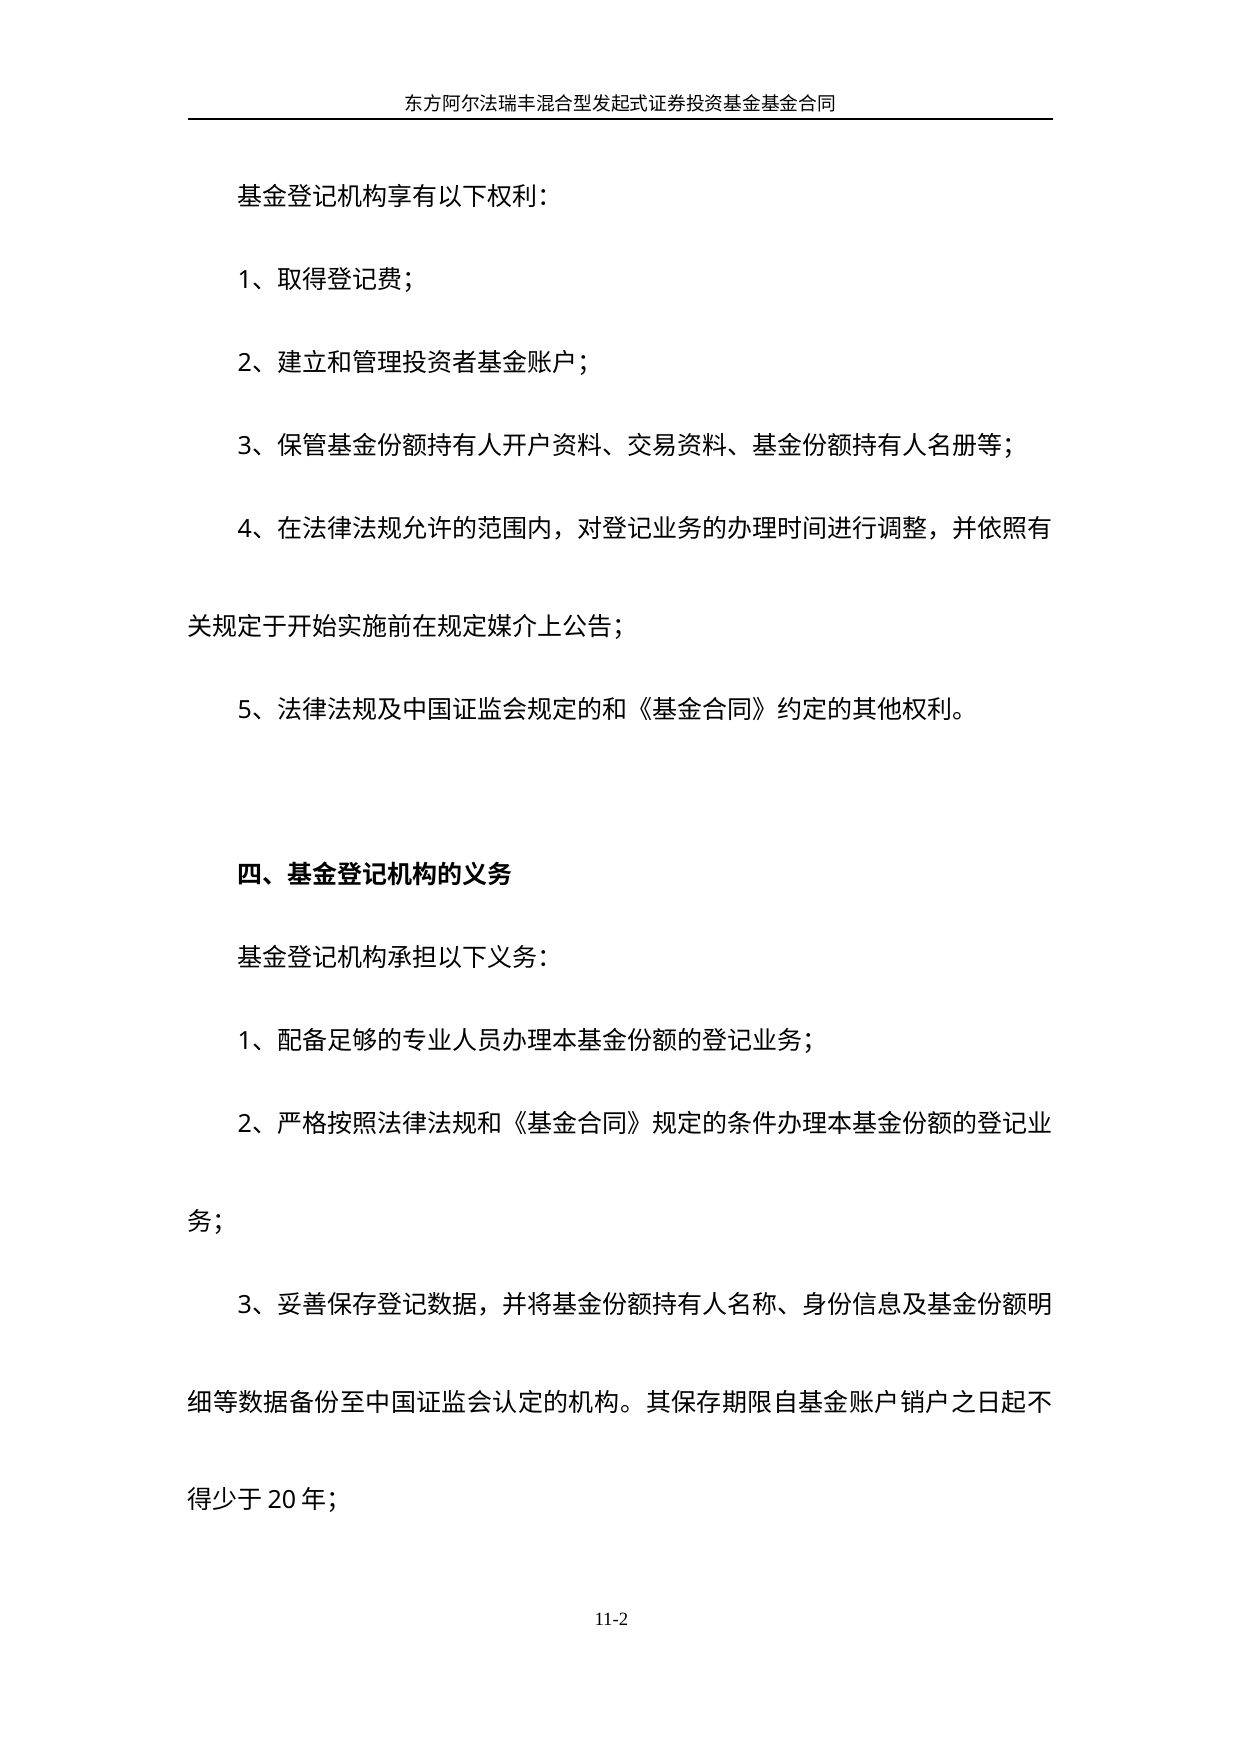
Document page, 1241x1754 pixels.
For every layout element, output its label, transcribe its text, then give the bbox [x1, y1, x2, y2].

text 1、取得登记费； [187, 245, 1053, 310]
text 4、在法律法规允许的范围内，对登记业务的办理时间进行调整，并依照有关规定于开始实施前在规定媒介上公告； [187, 494, 1053, 657]
text 5、法律法规及中国证监会规定的和《基金合同》约定的其他权利。 [187, 675, 1053, 740]
text 2、严格按照法律法规和《基金合同》规定的条件办理本基金份额的登记业务； [187, 1089, 1053, 1252]
text 3、保管基金份额持有人开户资料、交易资料、基金份额持有人名册等； [187, 411, 1053, 476]
text 1、配备足够的专业人员办理本基金份额的登记业务； [187, 1006, 1053, 1071]
text 3、妥善保存登记数据，并将基金份额持有人名称、身份信息及基金份额明细等数据备份至中国证监会认定的机构。其保存期限自基金账户销户之日起不得少于20年； [187, 1270, 1053, 1530]
text 基金登记机构享有以下权利： [187, 162, 1053, 227]
text 2、建立和管理投资者基金账户； [187, 328, 1053, 393]
text 基金登记机构承担以下义务： [187, 923, 1053, 988]
text 四、基金登记机构的义务 [187, 840, 1053, 905]
